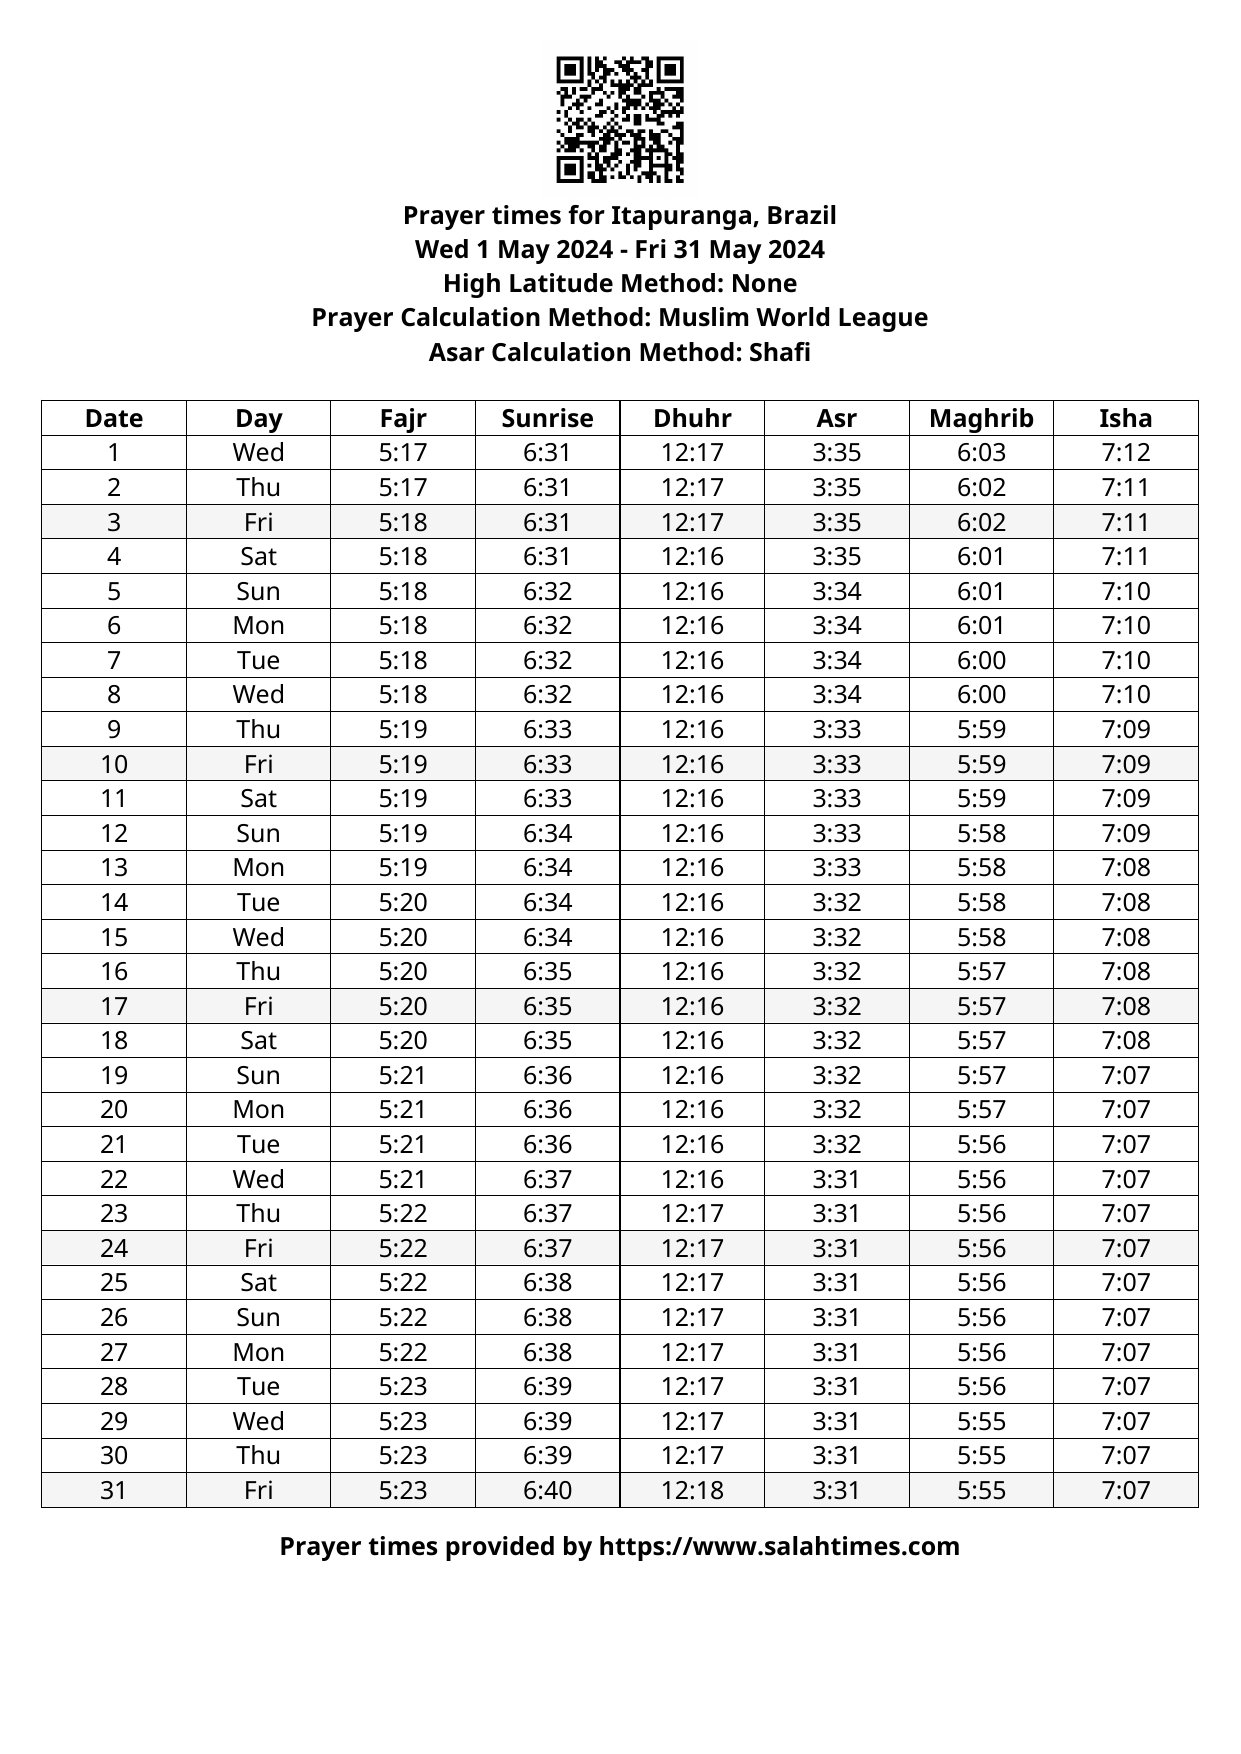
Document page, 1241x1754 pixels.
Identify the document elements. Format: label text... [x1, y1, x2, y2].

table_cell 5:18 [331, 505, 475, 538]
table_cell 7:08 [1054, 885, 1198, 919]
table_cell Thu [187, 1439, 330, 1472]
picture [542, 41, 699, 198]
table_cell 5:18 [331, 643, 475, 677]
table_cell 5:56 [910, 1369, 1053, 1403]
text Prayer times provided by https://www.salahtimes.com [42, 1528, 1198, 1563]
table_cell 6:31 [476, 470, 619, 504]
table_cell 3:35 [765, 539, 909, 573]
table_cell 7:07 [1054, 1266, 1198, 1299]
table_cell 5:20 [331, 1024, 475, 1057]
table_cell 12:16 [621, 885, 764, 919]
table_cell 5:21 [331, 1058, 475, 1092]
table_cell 5:22 [331, 1335, 475, 1368]
table_cell 6:31 [476, 505, 619, 538]
table_cell Thu [187, 712, 330, 746]
table_cell 6:02 [910, 470, 1053, 504]
table_cell 6:34 [476, 851, 619, 884]
table_cell 6:37 [476, 1162, 619, 1195]
table_cell Sat [187, 1024, 330, 1057]
table_cell 6:32 [476, 643, 619, 677]
table_cell 6:01 [910, 574, 1053, 607]
table_cell 3:33 [765, 851, 909, 884]
table_cell 6:33 [476, 747, 619, 780]
table_cell 13 [42, 851, 186, 884]
table_cell Wed [187, 1404, 330, 1437]
table_cell 6:36 [476, 1093, 619, 1126]
table_cell 6:38 [476, 1335, 619, 1368]
table_cell 7:10 [1054, 609, 1198, 642]
table_cell 12:17 [621, 1300, 764, 1334]
table_cell 5:57 [910, 1024, 1053, 1057]
table_cell 5:56 [910, 1127, 1053, 1161]
table_cell 7:08 [1054, 851, 1198, 884]
table_cell 12:16 [621, 539, 764, 573]
table_cell 7:08 [1054, 989, 1198, 1022]
table_cell 1 [42, 436, 186, 469]
table_cell 3:32 [765, 1127, 909, 1161]
table_cell 12:17 [621, 1439, 764, 1472]
table_cell 6:33 [476, 781, 619, 815]
table_cell 6:37 [476, 1231, 619, 1264]
table_header Maghrib [910, 401, 1053, 434]
table_cell 7:07 [1054, 1369, 1198, 1403]
table_cell 7:08 [1054, 1024, 1198, 1057]
table_cell 5:18 [331, 678, 475, 711]
table_cell 12:16 [621, 574, 764, 607]
table_cell 7:11 [1054, 505, 1198, 538]
table_cell 3:32 [765, 885, 909, 919]
table_cell 29 [42, 1404, 186, 1437]
table_cell 5:23 [331, 1439, 475, 1472]
table_cell 12:16 [621, 747, 764, 780]
table_cell 5:23 [331, 1473, 475, 1507]
table_cell Fri [187, 747, 330, 780]
table_cell Tue [187, 1127, 330, 1161]
table_cell 6:35 [476, 989, 619, 1022]
table_cell 3:32 [765, 989, 909, 1022]
text High Latitude Method: None [42, 266, 1198, 300]
table_cell 6:31 [476, 539, 619, 573]
table_cell Tue [187, 643, 330, 677]
table_cell 5:56 [910, 1300, 1053, 1334]
table_cell 26 [42, 1300, 186, 1334]
table_cell 3:32 [765, 1024, 909, 1057]
text Wed 1 May 2024 - Fri 31 May 2024 [42, 232, 1198, 266]
table_cell Fri [187, 1231, 330, 1264]
table_cell 6:40 [476, 1473, 619, 1507]
table_cell 3:31 [765, 1300, 909, 1334]
table_cell 4 [42, 539, 186, 573]
table_cell 12:17 [621, 505, 764, 538]
table_cell 7:11 [1054, 470, 1198, 504]
table_header Asr [765, 401, 909, 434]
text Asar Calculation Method: Shafi [42, 334, 1198, 368]
table_cell 6:01 [910, 609, 1053, 642]
table_cell 6:33 [476, 712, 619, 746]
table_cell 5:55 [910, 1473, 1053, 1507]
table_header Dhuhr [621, 401, 764, 434]
table_cell 6:01 [910, 539, 1053, 573]
table_cell Mon [187, 1335, 330, 1368]
table_cell Sun [187, 1058, 330, 1092]
table_cell Thu [187, 1196, 330, 1230]
table_cell 3:32 [765, 1093, 909, 1126]
table_cell 5:18 [331, 539, 475, 573]
table_cell 5:59 [910, 712, 1053, 746]
table_header Sunrise [476, 401, 619, 434]
table_cell Fri [187, 505, 330, 538]
table_header Day [187, 401, 330, 434]
table_cell 31 [42, 1473, 186, 1507]
table_cell 7:07 [1054, 1093, 1198, 1126]
table_cell 5:56 [910, 1335, 1053, 1368]
table_cell 11 [42, 781, 186, 815]
table_cell 6:36 [476, 1058, 619, 1092]
table_cell 3:31 [765, 1335, 909, 1368]
table_cell 3:31 [765, 1196, 909, 1230]
table_cell 3:33 [765, 781, 909, 815]
table_cell 12:17 [621, 1266, 764, 1299]
table_cell 6:32 [476, 678, 619, 711]
table_cell 15 [42, 920, 186, 953]
table_cell 12:16 [621, 1162, 764, 1195]
table_cell Mon [187, 851, 330, 884]
table_cell 5:20 [331, 885, 475, 919]
table_cell 12:16 [621, 816, 764, 849]
table_cell 27 [42, 1335, 186, 1368]
table_cell 3:31 [765, 1473, 909, 1507]
table_cell 6:39 [476, 1369, 619, 1403]
table_cell 5:58 [910, 885, 1053, 919]
table_cell Thu [187, 954, 330, 988]
table_cell 3:34 [765, 678, 909, 711]
table_cell Sat [187, 781, 330, 815]
table_cell 17 [42, 989, 186, 1022]
table_cell 3:33 [765, 712, 909, 746]
table_cell 5 [42, 574, 186, 607]
table_cell 7:10 [1054, 643, 1198, 677]
table_cell 6:03 [910, 436, 1053, 469]
table_cell 3:31 [765, 1162, 909, 1195]
table_cell 6:00 [910, 643, 1053, 677]
table_cell 5:23 [331, 1369, 475, 1403]
table_cell 5:19 [331, 851, 475, 884]
table_cell 3:33 [765, 747, 909, 780]
table_cell 5:59 [910, 747, 1053, 780]
table_cell 5:56 [910, 1231, 1053, 1264]
table_cell 7:09 [1054, 816, 1198, 849]
table_cell 23 [42, 1196, 186, 1230]
table_cell 12:16 [621, 609, 764, 642]
table_cell 12:16 [621, 920, 764, 953]
table_cell 3 [42, 505, 186, 538]
table_cell 6:31 [476, 436, 619, 469]
table_cell 5:19 [331, 747, 475, 780]
table_cell Tue [187, 1369, 330, 1403]
table_cell 5:56 [910, 1162, 1053, 1195]
table_cell 19 [42, 1058, 186, 1092]
table_cell 7:07 [1054, 1196, 1198, 1230]
table_cell 5:57 [910, 954, 1053, 988]
table_cell 12:17 [621, 1231, 764, 1264]
table_cell 5:56 [910, 1196, 1053, 1230]
table_cell 12:17 [621, 1369, 764, 1403]
table_cell 12:16 [621, 678, 764, 711]
table_cell 5:59 [910, 781, 1053, 815]
table_cell 6:39 [476, 1439, 619, 1472]
table_cell 3:34 [765, 609, 909, 642]
table_cell 3:32 [765, 954, 909, 988]
table_cell 12:17 [621, 1335, 764, 1368]
table_cell 12:16 [621, 781, 764, 815]
table_cell 3:35 [765, 470, 909, 504]
table_cell 6:35 [476, 954, 619, 988]
table_cell Wed [187, 1162, 330, 1195]
table_cell 7:07 [1054, 1162, 1198, 1195]
table_cell 7:07 [1054, 1473, 1198, 1507]
table_cell 12:17 [621, 1196, 764, 1230]
table_cell 5:55 [910, 1404, 1053, 1437]
table_cell Sun [187, 1300, 330, 1334]
table_cell 12:16 [621, 643, 764, 677]
table_cell 12 [42, 816, 186, 849]
table_cell 12:16 [621, 1024, 764, 1057]
table_cell 12:16 [621, 1127, 764, 1161]
table_cell 6:37 [476, 1196, 619, 1230]
table_cell 7 [42, 643, 186, 677]
table_cell 20 [42, 1093, 186, 1126]
table_cell 14 [42, 885, 186, 919]
table_cell 6:32 [476, 609, 619, 642]
table_cell 3:31 [765, 1404, 909, 1437]
table_cell 7:08 [1054, 954, 1198, 988]
table_cell 7:09 [1054, 712, 1198, 746]
table_cell 5:22 [331, 1196, 475, 1230]
table_cell 21 [42, 1127, 186, 1161]
table_cell 5:21 [331, 1162, 475, 1195]
table_cell 12:17 [621, 470, 764, 504]
table_cell 7:07 [1054, 1439, 1198, 1472]
table_cell 3:34 [765, 643, 909, 677]
table_cell 12:16 [621, 712, 764, 746]
table_cell 3:35 [765, 505, 909, 538]
table_cell 7:07 [1054, 1231, 1198, 1264]
table_cell 12:16 [621, 851, 764, 884]
table_cell 6:36 [476, 1127, 619, 1161]
table_cell 5:57 [910, 1058, 1053, 1092]
table_cell 2 [42, 470, 186, 504]
table_cell 5:17 [331, 470, 475, 504]
table_cell Wed [187, 920, 330, 953]
table_cell 7:07 [1054, 1058, 1198, 1092]
table_cell 6:39 [476, 1404, 619, 1437]
table_cell 5:58 [910, 920, 1053, 953]
table_cell 6:38 [476, 1300, 619, 1334]
table_cell 5:58 [910, 851, 1053, 884]
table_cell 12:17 [621, 1404, 764, 1437]
table_header Fajr [331, 401, 475, 434]
table_cell 7:08 [1054, 920, 1198, 953]
table_cell 6:35 [476, 1024, 619, 1057]
table_cell 5:19 [331, 781, 475, 815]
table_cell 5:20 [331, 954, 475, 988]
table_cell 5:22 [331, 1300, 475, 1334]
table_cell 5:21 [331, 1093, 475, 1126]
table_cell Wed [187, 436, 330, 469]
table_cell 5:55 [910, 1439, 1053, 1472]
table_cell 25 [42, 1266, 186, 1299]
table_cell 24 [42, 1231, 186, 1264]
table_cell 5:58 [910, 816, 1053, 849]
table_cell 22 [42, 1162, 186, 1195]
table_cell 3:34 [765, 574, 909, 607]
table_cell 28 [42, 1369, 186, 1403]
table_cell 30 [42, 1439, 186, 1472]
table_cell 12:16 [621, 954, 764, 988]
table_cell Mon [187, 1093, 330, 1126]
table_cell 6:34 [476, 816, 619, 849]
table_cell 12:16 [621, 1058, 764, 1092]
table_cell 3:31 [765, 1439, 909, 1472]
table_cell 3:35 [765, 436, 909, 469]
table_cell 18 [42, 1024, 186, 1057]
table_cell Tue [187, 885, 330, 919]
table_cell 6 [42, 609, 186, 642]
table_cell 3:31 [765, 1266, 909, 1299]
table_cell 5:17 [331, 436, 475, 469]
table_cell Sat [187, 1266, 330, 1299]
table_cell 5:56 [910, 1266, 1053, 1299]
table_cell 7:07 [1054, 1404, 1198, 1437]
table_cell 7:07 [1054, 1300, 1198, 1334]
table_cell Mon [187, 609, 330, 642]
table_cell 5:22 [331, 1266, 475, 1299]
table_cell 16 [42, 954, 186, 988]
table_cell 6:02 [910, 505, 1053, 538]
table_cell 12:18 [621, 1473, 764, 1507]
table_cell 5:18 [331, 609, 475, 642]
table_cell 12:16 [621, 1093, 764, 1126]
table_cell 7:07 [1054, 1127, 1198, 1161]
table_cell Sun [187, 574, 330, 607]
table_header Isha [1054, 401, 1198, 434]
table_cell 3:32 [765, 920, 909, 953]
table_cell 5:22 [331, 1231, 475, 1264]
table_cell Sun [187, 816, 330, 849]
table_cell 5:21 [331, 1127, 475, 1161]
table_cell 5:20 [331, 989, 475, 1022]
table_cell 10 [42, 747, 186, 780]
table_cell 5:23 [331, 1404, 475, 1437]
table_cell 5:19 [331, 712, 475, 746]
table_cell 6:34 [476, 885, 619, 919]
table_cell Thu [187, 470, 330, 504]
text Prayer Calculation Method: Muslim World League [42, 300, 1198, 334]
table_cell 3:31 [765, 1369, 909, 1403]
table_cell Wed [187, 678, 330, 711]
table_cell 12:16 [621, 989, 764, 1022]
table_cell 5:20 [331, 920, 475, 953]
text Prayer times for Itapuranga, Brazil [42, 198, 1198, 232]
table_cell 7:10 [1054, 678, 1198, 711]
table_cell 9 [42, 712, 186, 746]
table_cell 7:11 [1054, 539, 1198, 573]
table_cell Fri [187, 1473, 330, 1507]
table_cell 6:34 [476, 920, 619, 953]
table_cell 5:19 [331, 816, 475, 849]
table_cell 5:57 [910, 989, 1053, 1022]
table_cell 8 [42, 678, 186, 711]
table_cell 5:57 [910, 1093, 1053, 1126]
table_cell 6:38 [476, 1266, 619, 1299]
table_header Date [42, 401, 186, 434]
table_cell 3:32 [765, 1058, 909, 1092]
table_cell 3:33 [765, 816, 909, 849]
table_cell 6:00 [910, 678, 1053, 711]
table_cell 12:17 [621, 436, 764, 469]
table_cell 7:12 [1054, 436, 1198, 469]
table_cell Sat [187, 539, 330, 573]
table_cell 7:09 [1054, 747, 1198, 780]
table_cell 3:31 [765, 1231, 909, 1264]
table_cell 6:32 [476, 574, 619, 607]
table_cell 7:07 [1054, 1335, 1198, 1368]
table_cell 5:18 [331, 574, 475, 607]
table_cell 7:10 [1054, 574, 1198, 607]
table_cell 7:09 [1054, 781, 1198, 815]
table_cell Fri [187, 989, 330, 1022]
